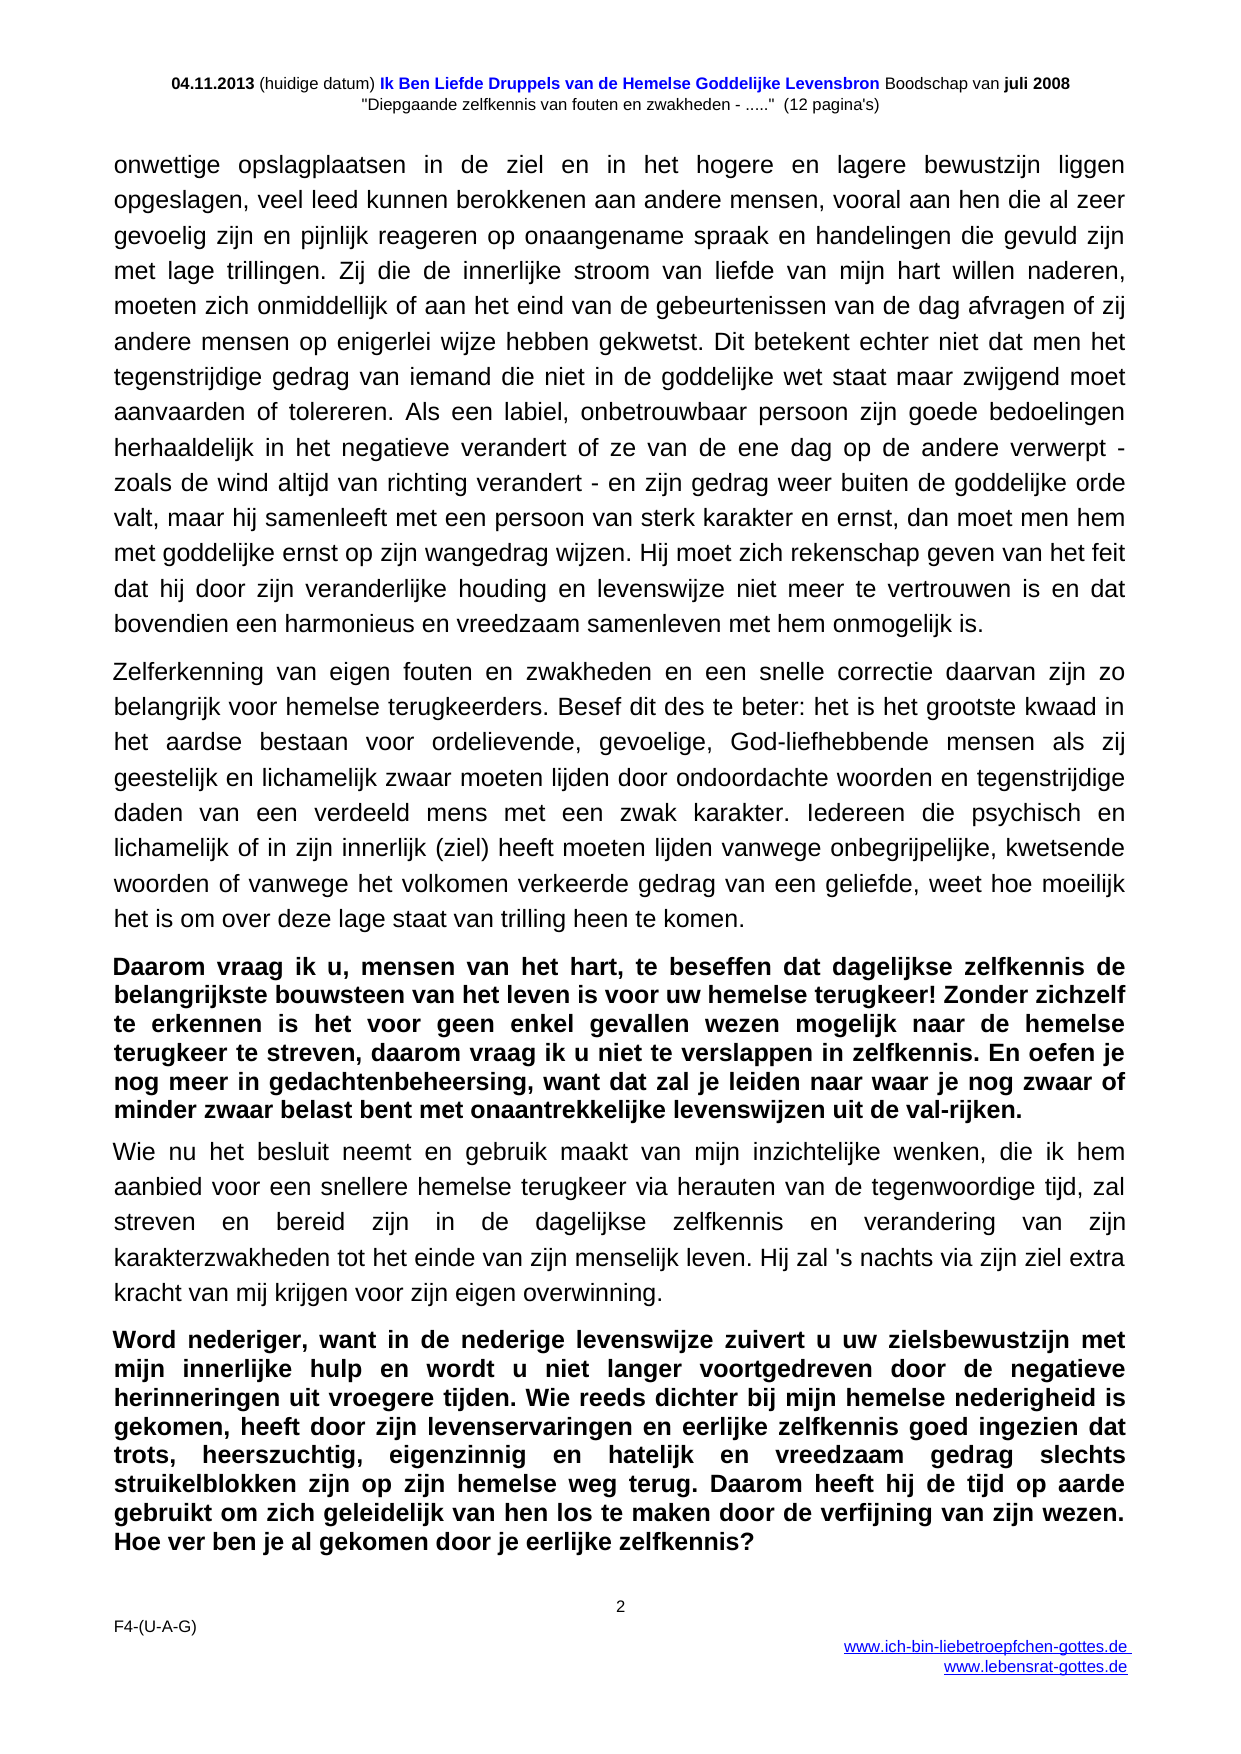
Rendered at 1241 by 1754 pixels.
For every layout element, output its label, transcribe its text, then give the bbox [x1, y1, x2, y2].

text Wie nu het besluit neemt en gebruik maakt van mijn inzichtelijke wenken, die ik hem aanbied voor een snellere hemelse terugkeer via herauten van de tegenwoordige tijd, zal streven en bereid zijn in de dagelijkse zelfkennis en verandering van zijn karakterzwakheden tot het einde van zijn menselijk leven. Hij zal 's nachts via zijn ziel extra kracht van mij krijgen voor zijn eigen overwinning. [112, 1137, 1127, 1307]
text Word nederiger, want in de nederige levenswijze zuivert u uw zielsbewustzijn met mijn innerlijke hulp en wordt u niet langer voortgedreven door de negatieve herinneringen uit vroegere tijden. Wie reeds dichter bij mijn hemelse nederigheid is gekomen, heeft door zijn levenservaringen en eerlijke zelfkennis goed ingezien dat trots, heerszuchtig, eigenzinnig en hatelijk en vreedzaam gedrag slechts struikelblokken zijn op zijn hemelse weg terug. Daarom heeft hij de tijd op aarde gebruikt om zich geleidelijk van hen los te maken door de verfijning van zijn wezen. Hoe ver ben je al gekomen door je eerlijke zelfkennis? [112, 1325, 1127, 1555]
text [112, 150, 1127, 638]
text Zelferkenning van eigen fouten en zwakheden en een snelle correctie daarvan zijn zo belangrijk voor hemelse terugkeerders. Besef dit des te beter: het is het grootste kwaad in het aardse bestaan voor ordelievende, gevoelige, God-liefhebbende mensen als zij geestelijk en lichamelijk zwaar moeten lijden door ondoordachte woorden en tegenstrijdige daden van een verdeeld mens met een zwak karakter. Iedereen die psychisch en lichamelijk of in zijn innerlijk (ziel) heeft moeten lijden vanwege onbegrijpelijke, kwetsende woorden of vanwege het volkomen verkeerde gedrag van een geliefde, weet hoe moeilijk het is om over deze lage staat van trilling heen te komen. [112, 657, 1127, 933]
text Daarom vraag ik u, mensen van het hart, te beseffen dat dagelijkse zelfkennis de belangrijkste bouwsteen van het leven is voor uw hemelse terugkeer! Zonder zichzelf te erkennen is het voor geen enkel gevallen wezen mogelijk naar de hemelse terugkeer te streven, daarom vraag ik u niet te verslappen in zelfkennis. En oefen je nog meer in gedachtenbeheersing, want dat zal je leiden naar waar je nog zwaar of minder zwaar belast bent met onaantrekkelijke levenswijzen uit de val-rijken. [112, 951, 1127, 1124]
